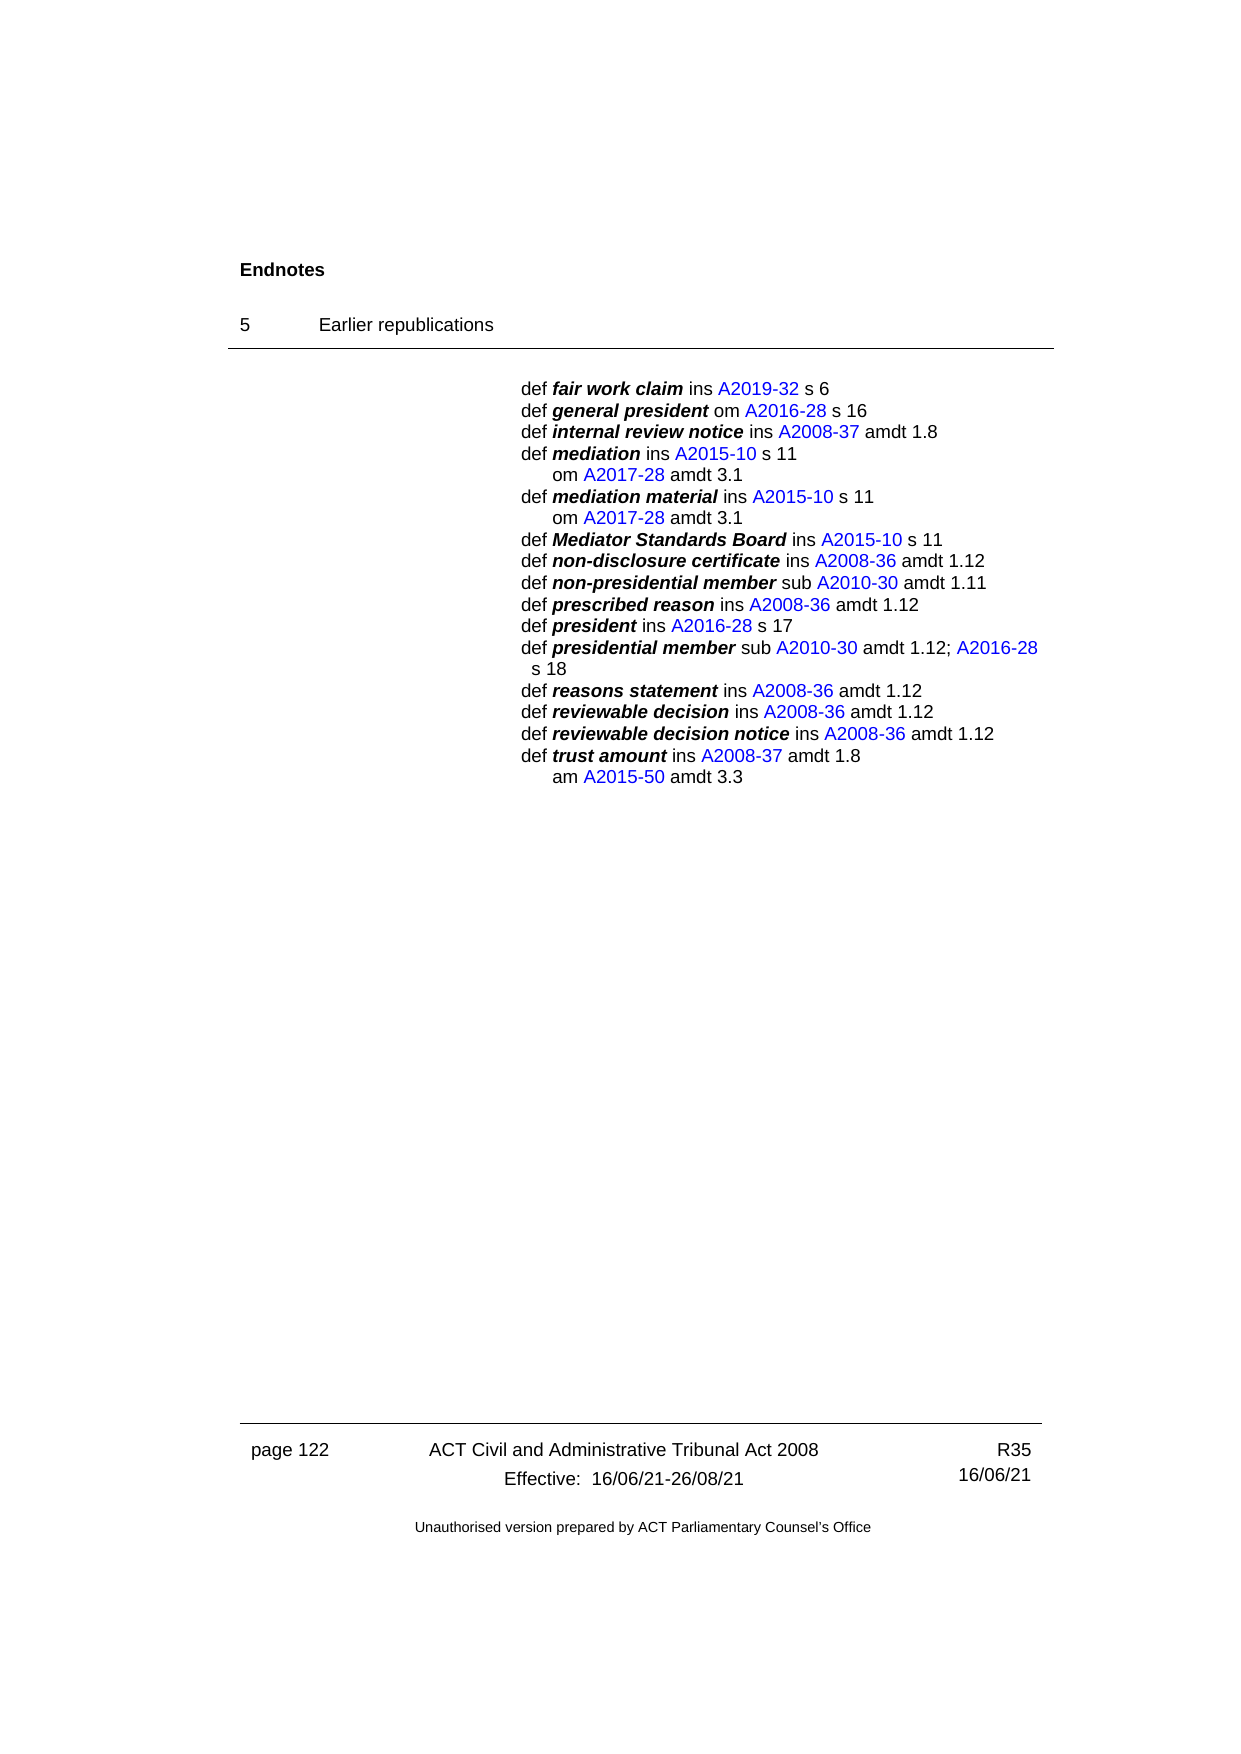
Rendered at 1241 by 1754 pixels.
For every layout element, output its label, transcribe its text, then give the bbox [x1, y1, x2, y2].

text def president ins A2016-28 s 17 [354, 615, 1042, 637]
text def reviewable decision ins A2008-36 amdt 1.12 [354, 701, 1042, 723]
text def fair work claim ins A2019-32 s 6 [354, 378, 1042, 399]
text def reviewable decision notice ins A2008-36 amdt 1.12 [354, 723, 1042, 744]
text def non-disclosure certificate ins A2008-36 amdt 1.12 [354, 550, 1042, 572]
text def presidential member sub A2010-30 amdt 1.12; A2016-28 s 18 [354, 637, 1042, 680]
text def internal review notice ins A2008-37 amdt 1.8 [354, 421, 1042, 442]
text def prescribed reason ins A2008-36 amdt 1.12 [354, 593, 1042, 615]
text def trust amount ins A2008-37 amdt 1.8 [354, 744, 1042, 766]
text def general president om A2016-28 s 16 [354, 399, 1042, 421]
text om A2017-28 amdt 3.1 [354, 464, 1042, 486]
text am A2015-50 amdt 3.3 [354, 766, 1042, 787]
text def non-presidential member sub A2010-30 amdt 1.11 [354, 572, 1042, 593]
text om A2017-28 amdt 3.1 [354, 507, 1042, 529]
text def mediation ins A2015-10 s 11 [354, 442, 1042, 464]
text def Mediator Standards Board ins A2015-10 s 11 [354, 529, 1042, 550]
text def reasons statement ins A2008-36 amdt 1.12 [354, 680, 1042, 701]
text def mediation material ins A2015-10 s 11 [354, 486, 1042, 507]
